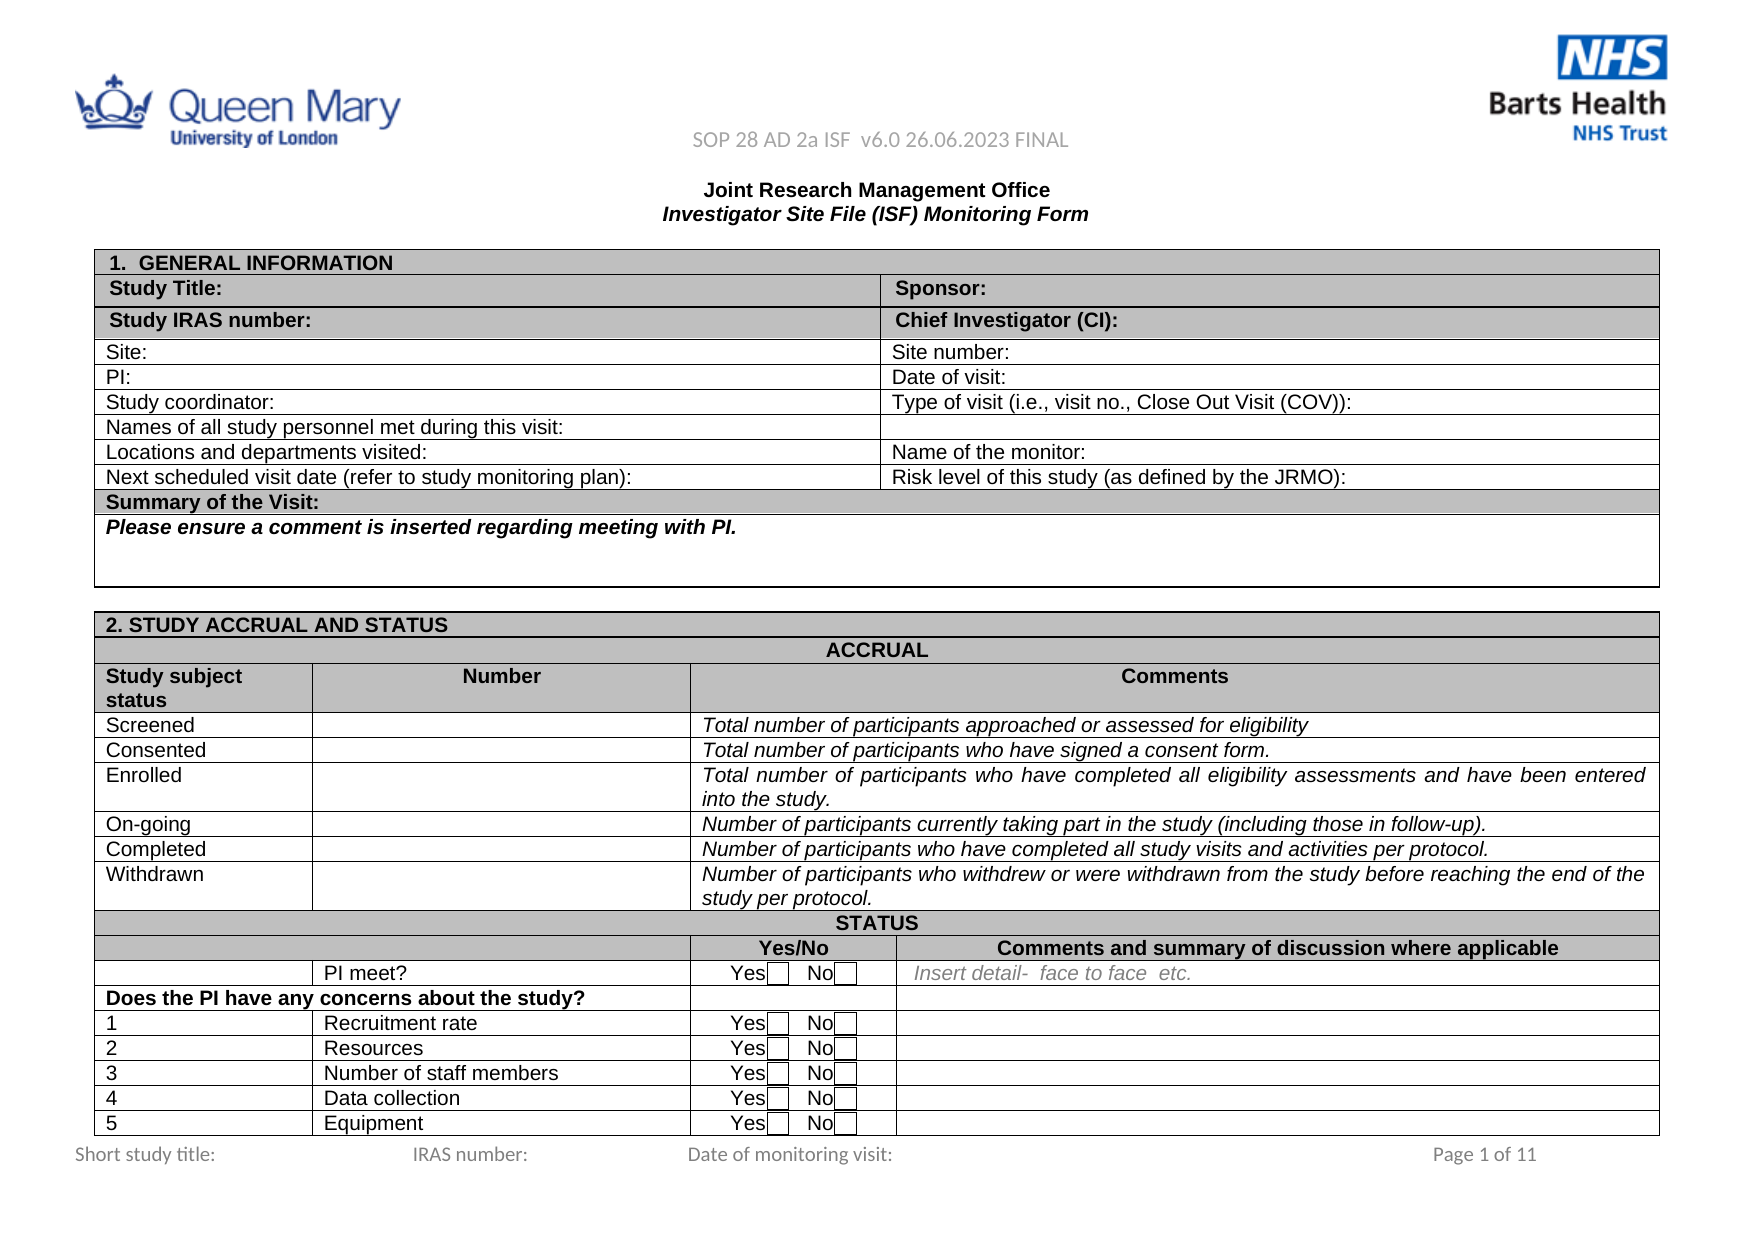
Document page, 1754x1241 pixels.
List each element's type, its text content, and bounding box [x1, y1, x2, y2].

picture [75, 73, 401, 148]
table_cell [897, 1036, 1659, 1060]
table_cell [313, 738, 690, 762]
table_cell Total number of participants who have signed a consent form. [691, 738, 1659, 762]
table_cell Withdrawn [95, 862, 312, 910]
table_cell Number [313, 664, 690, 712]
table_cell STATUS [95, 911, 1659, 935]
table_cell Total number of participants who have completed all eligibility assessments and have been entered into the study. [691, 763, 1659, 811]
table_cell 5 [95, 1111, 312, 1135]
table_cell Site: [95, 340, 880, 363]
table_cell [897, 1061, 1659, 1085]
table_cell Number of participants currently taking part in the study (including those in follow-up). [691, 812, 1659, 836]
table_cell Number of participants who have completed all study visits and activities per protocol. [691, 837, 1659, 861]
table_cell Study IRAS number: [95, 308, 880, 338]
table_cell Risk level of this study (as defined by the JRMO): [881, 465, 1659, 488]
table_cell Yes No [691, 1086, 896, 1110]
table_cell PI: [95, 365, 880, 388]
table_cell Does the PI have any concerns about the study? [95, 986, 690, 1010]
table_cell Date of visit: [881, 365, 1659, 388]
table_cell Enrolled [95, 763, 312, 811]
table_cell PI meet? [313, 961, 690, 985]
text Joint Research Management Office [75, 177, 1679, 201]
table_cell 4 [95, 1086, 312, 1110]
table_cell Yes No [691, 1011, 896, 1035]
table_cell Names of all study personnel met during this visit: [95, 415, 880, 438]
table_cell [691, 986, 896, 1010]
table_cell Locations and departments visited: [95, 440, 880, 463]
table_cell Insert detail- face to face etc. [897, 961, 1659, 985]
table_cell On-going [95, 812, 312, 836]
table_cell Study coordinator: [95, 390, 880, 413]
table_header 2. STUDY ACCRUAL AND STATUS [95, 613, 1659, 636]
table_cell [313, 763, 690, 811]
table_cell [897, 986, 1659, 1010]
table_cell Resources [313, 1036, 690, 1060]
table_cell [313, 713, 690, 737]
table_cell Study subject status [95, 664, 312, 712]
table_cell Sponsor: [881, 275, 1659, 306]
table_header GENERAL INFORMATION [95, 250, 1659, 274]
table_cell Screened [95, 713, 312, 737]
table_cell Type of visit (i.e., visit no., Close Out Visit (COV)): [881, 390, 1659, 413]
table_cell Comments and summary of discussion where applicable [897, 936, 1659, 960]
table_cell Total number of participants approached or assessed for eligibility [691, 713, 1659, 737]
table_cell Completed [95, 837, 312, 861]
table_cell Summary of the Visit: [95, 490, 1659, 513]
table_cell Yes No [691, 1111, 896, 1135]
picture [1446, 21, 1675, 151]
table_cell Yes No [691, 961, 896, 985]
table_cell Recruitment rate [313, 1011, 690, 1035]
table_cell [95, 961, 312, 985]
table_cell Number of staff members [313, 1061, 690, 1085]
table_cell Site number: [881, 340, 1659, 363]
table_cell [313, 862, 690, 910]
table_cell Yes No [691, 1061, 896, 1085]
table_cell Data collection [313, 1086, 690, 1110]
table_cell Next scheduled visit date (refer to study monitoring plan): [95, 465, 880, 488]
table_cell Please ensure a comment is inserted regarding meeting with PI. [95, 515, 1659, 586]
table_cell [897, 1011, 1659, 1035]
text Investigator Site File (ISF) Monitoring Form [75, 201, 1679, 225]
table_cell ACCRUAL [95, 638, 1659, 663]
table_cell Chief Investigator (CI): [881, 308, 1659, 338]
table_cell Name of the monitor: [881, 440, 1659, 463]
table_cell [881, 415, 1659, 438]
table_cell Yes No [691, 1036, 896, 1060]
table_cell Comments [691, 664, 1659, 712]
table_cell [95, 936, 690, 960]
table_cell [897, 1111, 1659, 1135]
table_cell Equipment [313, 1111, 690, 1135]
table_cell Study Title: [95, 275, 880, 306]
table_cell Number of participants who withdrew or were withdrawn from the study before reaching the end of the study per protocol. [691, 862, 1659, 910]
table_cell Consented [95, 738, 312, 762]
table_cell [313, 812, 690, 836]
table_cell [897, 1086, 1659, 1110]
table_cell [313, 837, 690, 861]
table_cell Yes/No [691, 936, 896, 960]
